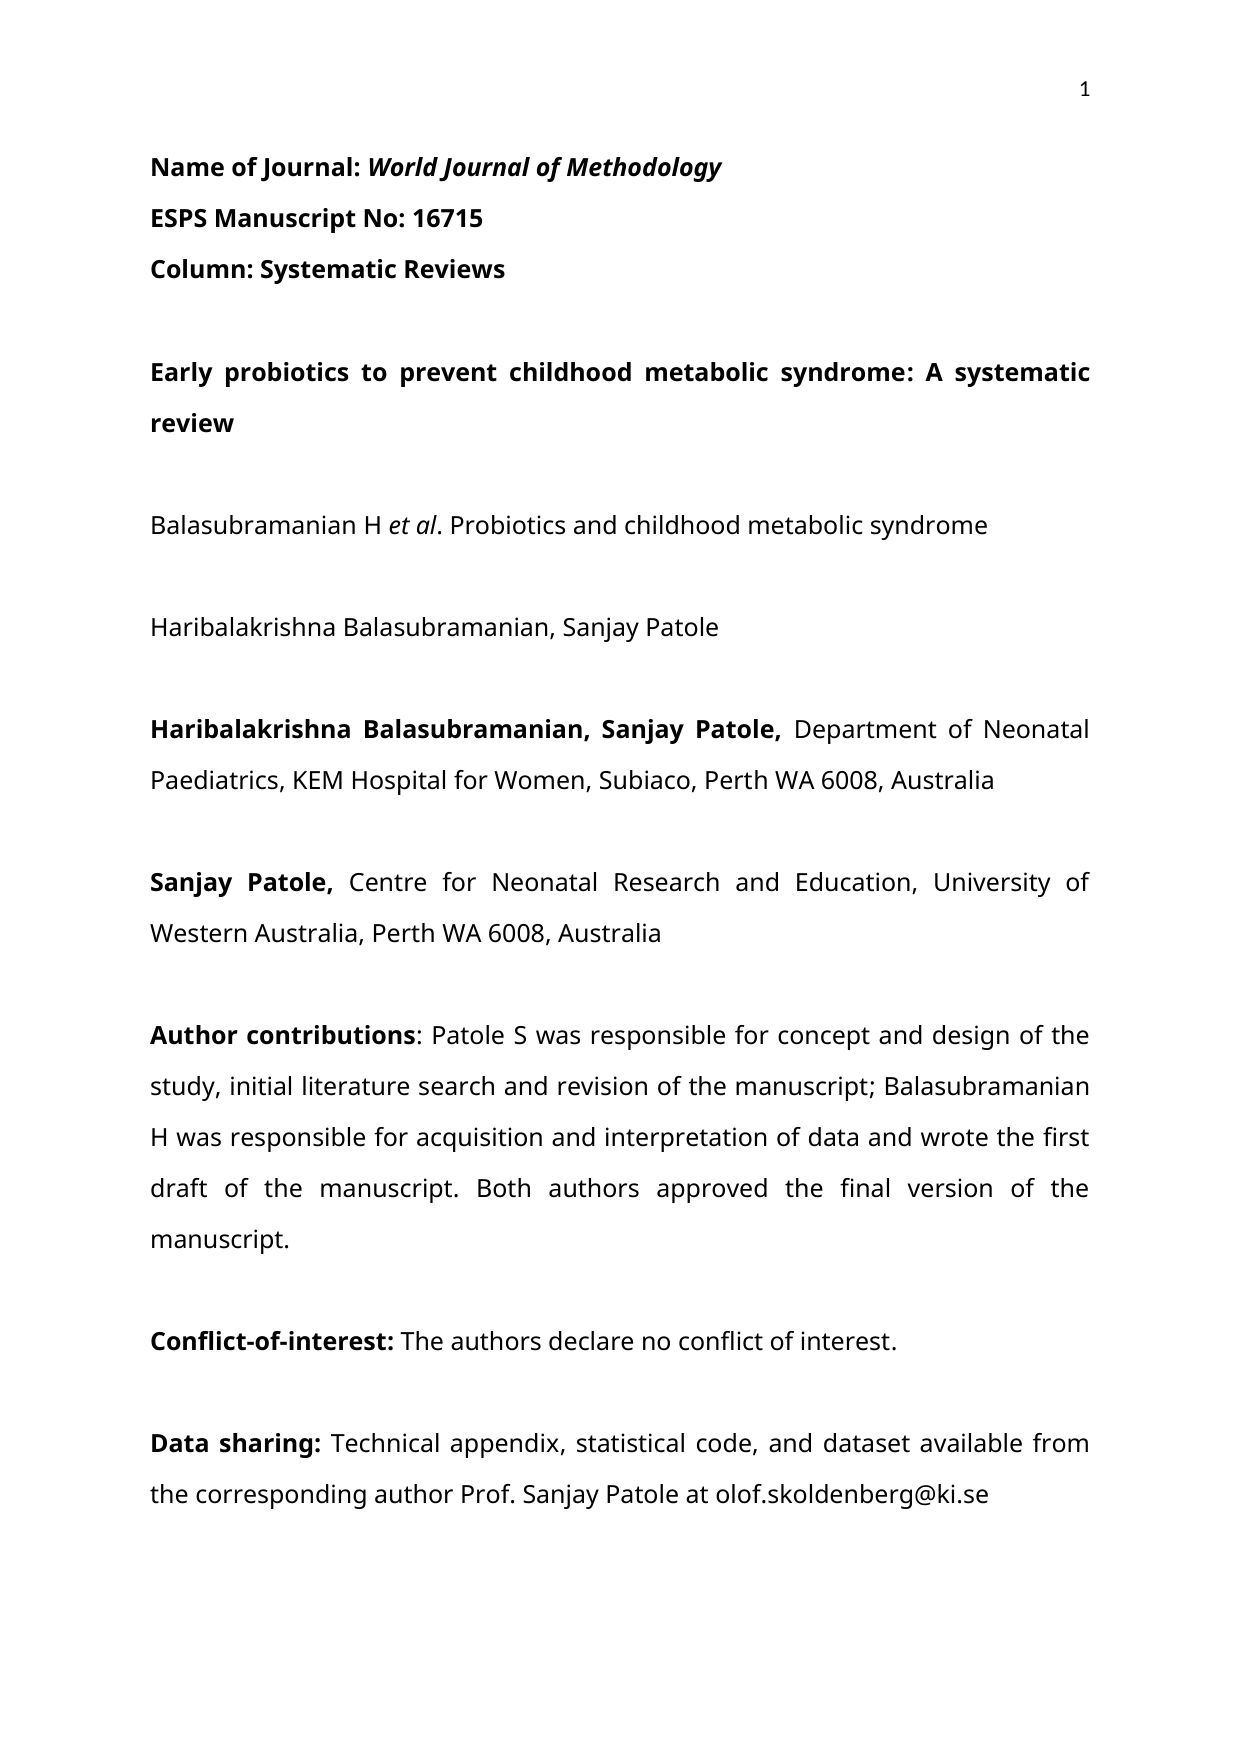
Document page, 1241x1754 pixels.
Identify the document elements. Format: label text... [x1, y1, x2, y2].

text Conflict-of-interest: The authors declare no conflict of interest. [150, 1324, 1090, 1358]
text Name of Journal: World Journal of Methodology [150, 150, 1090, 184]
text Column: Systematic Reviews [150, 252, 1090, 286]
text Haribalakrishna Balasubramanian, Sanjay Patole [150, 609, 1090, 643]
text Balasubramanian H et al. Probiotics and childhood metabolic syndrome [150, 507, 1090, 541]
text Early probiotics to prevent childhood metabolic syndrome: A systematic review [150, 354, 1090, 439]
text Sanjay Patole, Centre for Neonatal Research and Education, University of Western Australia, Perth WA 6008, Australia [150, 864, 1090, 950]
text Author contributions: Patole S was responsible for concept and design of the study, initial literature search and revision of the manuscript; Balasubramanian H was responsible for acquisition and interpretation of data and wrote the first draft of the manuscript. Both authors approved the final version of the manuscript. [150, 1018, 1090, 1256]
text Data sharing: Technical appendix, statistical code, and dataset available from the corresponding author Prof. Sanjay Patole at olof.skoldenberg@ki.se [150, 1426, 1090, 1511]
text Haribalakrishna Balasubramanian, Sanjay Patole, Department of Neonatal Paediatrics, Hospital for Women, Subiaco, Perth WA 6008, Australia [150, 711, 1090, 797]
text ESPS Manuscript No: 16715 [150, 201, 1090, 235]
